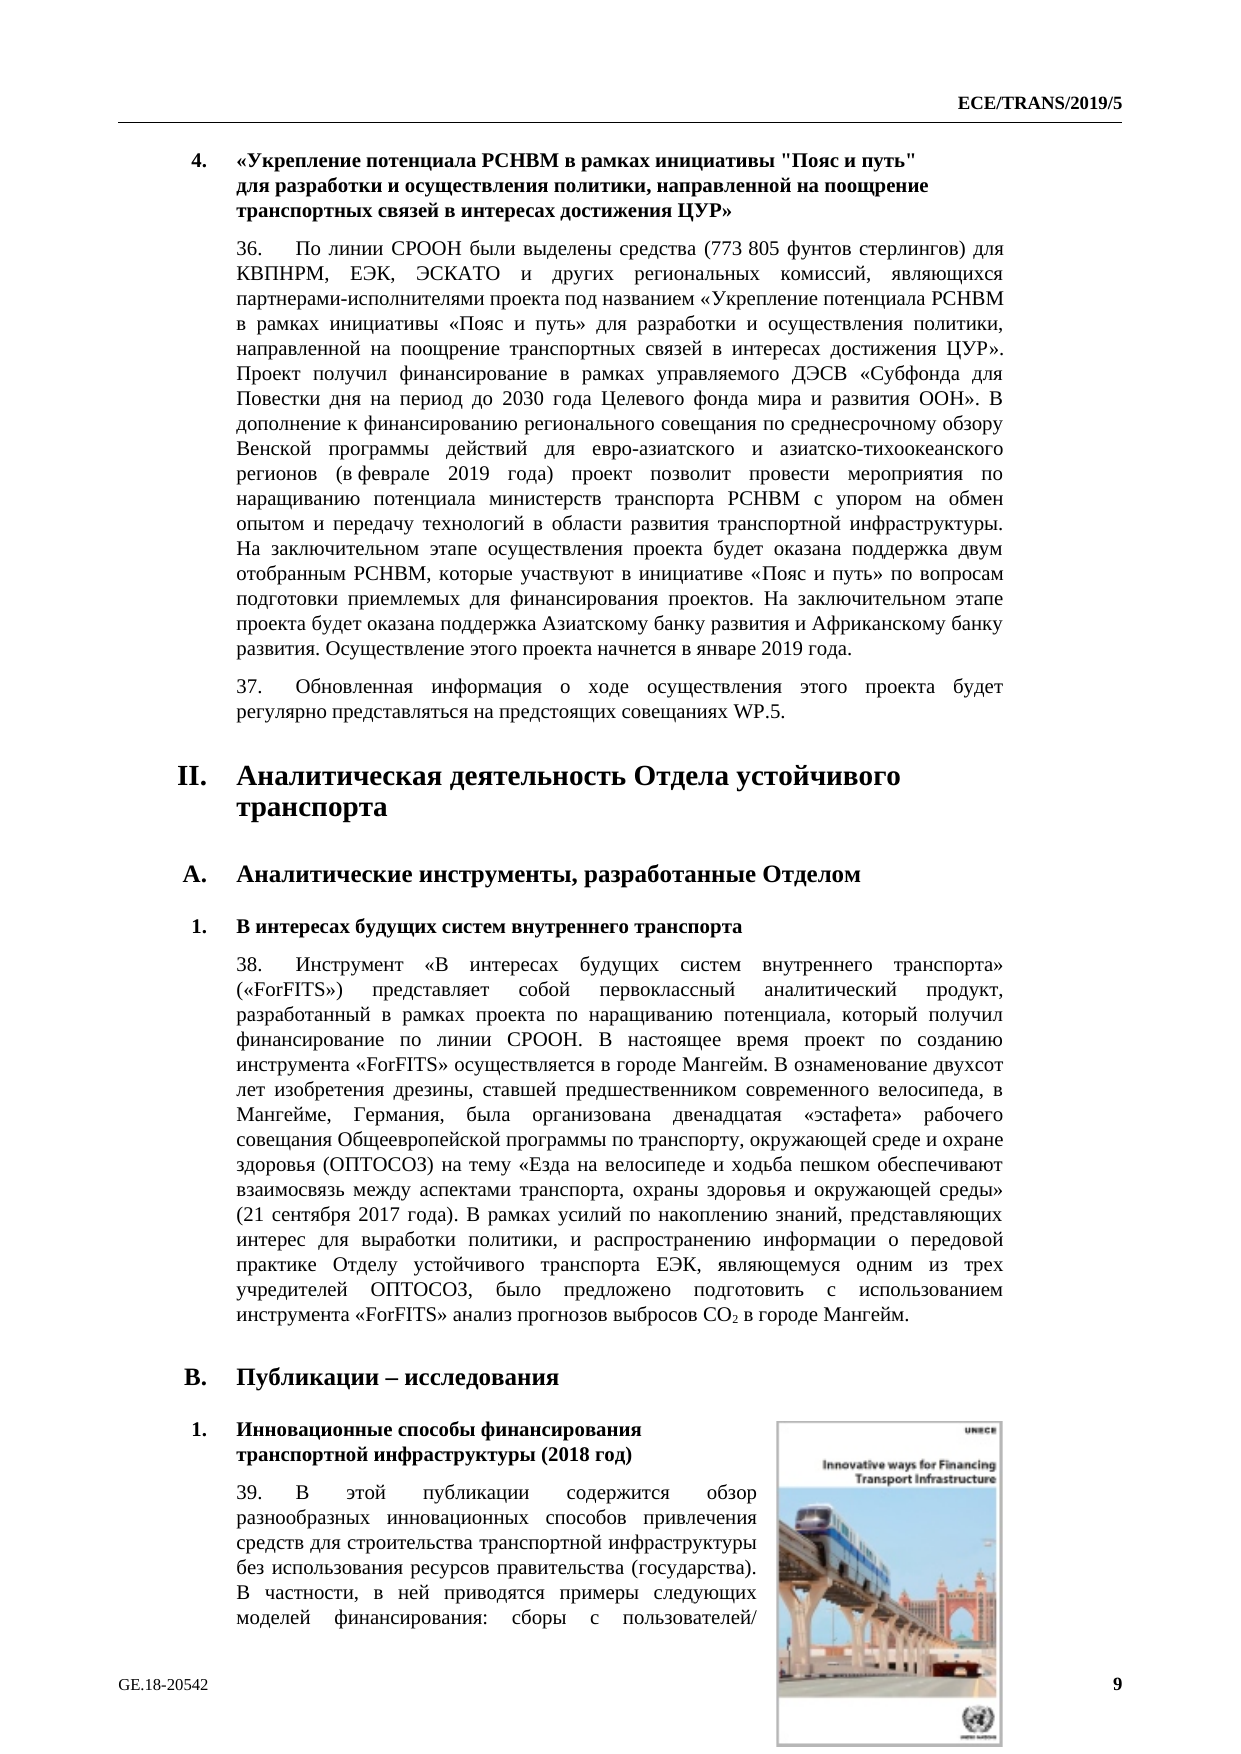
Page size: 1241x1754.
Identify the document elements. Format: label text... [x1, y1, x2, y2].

text II. Аналитическая деятельность Отдела устойчивого транспорта [118, 760, 1004, 823]
text A. Аналитические инструменты, разработанные Отделом [118, 860, 1004, 888]
text 1. В интересах будущих систем внутреннего транспорта [118, 913, 1004, 938]
text B. Публикации – исследования [118, 1363, 1004, 1391]
text 37. Обновленная информация о ходе осуществления этого проекта будет регулярно представляться на предстоящих совещаниях WP.5. [236, 673, 1004, 723]
text 4. «Укрепление потенциала РСНВМ в рамках инициативы "Пояс и путь" для разработки и осуществления политики, направленной на поощрение транспортных связей в интересах достижения ЦУР» [118, 148, 1004, 223]
text 36. По линии СРООН были выделены средства (773 805 фунтов стерлингов) для КВПНРМ, ЕЭК, ЭСКАТО и других региональных комиссий, являющихся партнерами-исполнителями проекта под названием «Укрепление потенциала РСНВМ в рамках инициативы «Пояс и путь» для разработки и осуществления политики, направленной на поощрение транспортных связей в интересах достижения ЦУР». Проект получил финансирование в рамках управляемого ДЭСВ «Субфонда для Повестки дня на период до 2030 года Целевого фонда мира и развития ООН». В дополнение к финансированию регионального совещания по среднесрочному обзору Венской программы действий для евро-азиатского и азиатско-тихоокеанского регионов (в феврале 2019 года) проект позволит провести мероприятия по наращиванию потенциала министерств транспорта РСНВМ с упором на обмен опытом и передачу технологий в области развития транспортной инфраструктуры. На заключительном этапе осуществления проекта будет оказана поддержка двум отобранным РСНВМ, которые участвуют в инициативе «Пояс и путь» по вопросам подготовки приемлемых для финансирования проектов. На заключительном этапе проекта будет оказана поддержка Азиатскому банку развития и Африканскому банку развития. Осуществление этого проекта начнется в январе 2019 года. [236, 235, 1004, 660]
text 1. Инновационные способы финансирования транспортной инфраструктуры (2018 год) [118, 1416, 1004, 1466]
picture [776, 1421, 1003, 1747]
text 38. Инструмент «В интересах будущих систем внутреннего транспорта» («ForFITS») представляет собой первоклассный аналитический продукт, разработанный в рамках проекта по наращиванию потенциала, который получил финансирование по линии СРООН. В настоящее время проект по созданию инструмента «ForFITS» осуществляется в городе Мангейм. В ознаменование двухсот лет изобретения дрезины, ставшей предшественником современного велосипеда, в Мангейме, Германия, была организована двенадцатая «эстафета» рабочего совещания Общеевропейской программы по транспорту, окружающей среде и охране здоровья (ОПТОСОЗ) на тему «Езда на велосипеде и ходьба пешком обеспечивают взаимосвязь между аспектами транспорта, охраны здоровья и окружающей среды» (21 сентября 2017 года). В рамках усилий по накоплению знаний, представляющих интерес для выработки политики, и распространению информации о передовой практике Отделу устойчивого транспорта ЕЭК, являющемуся одним из трех учредителей ОПТОСОЗ, было предложено подготовить с использованием инструмента «ForFITS» анализ прогнозов выбросов СО2 в городе Мангейм. [236, 951, 1004, 1326]
